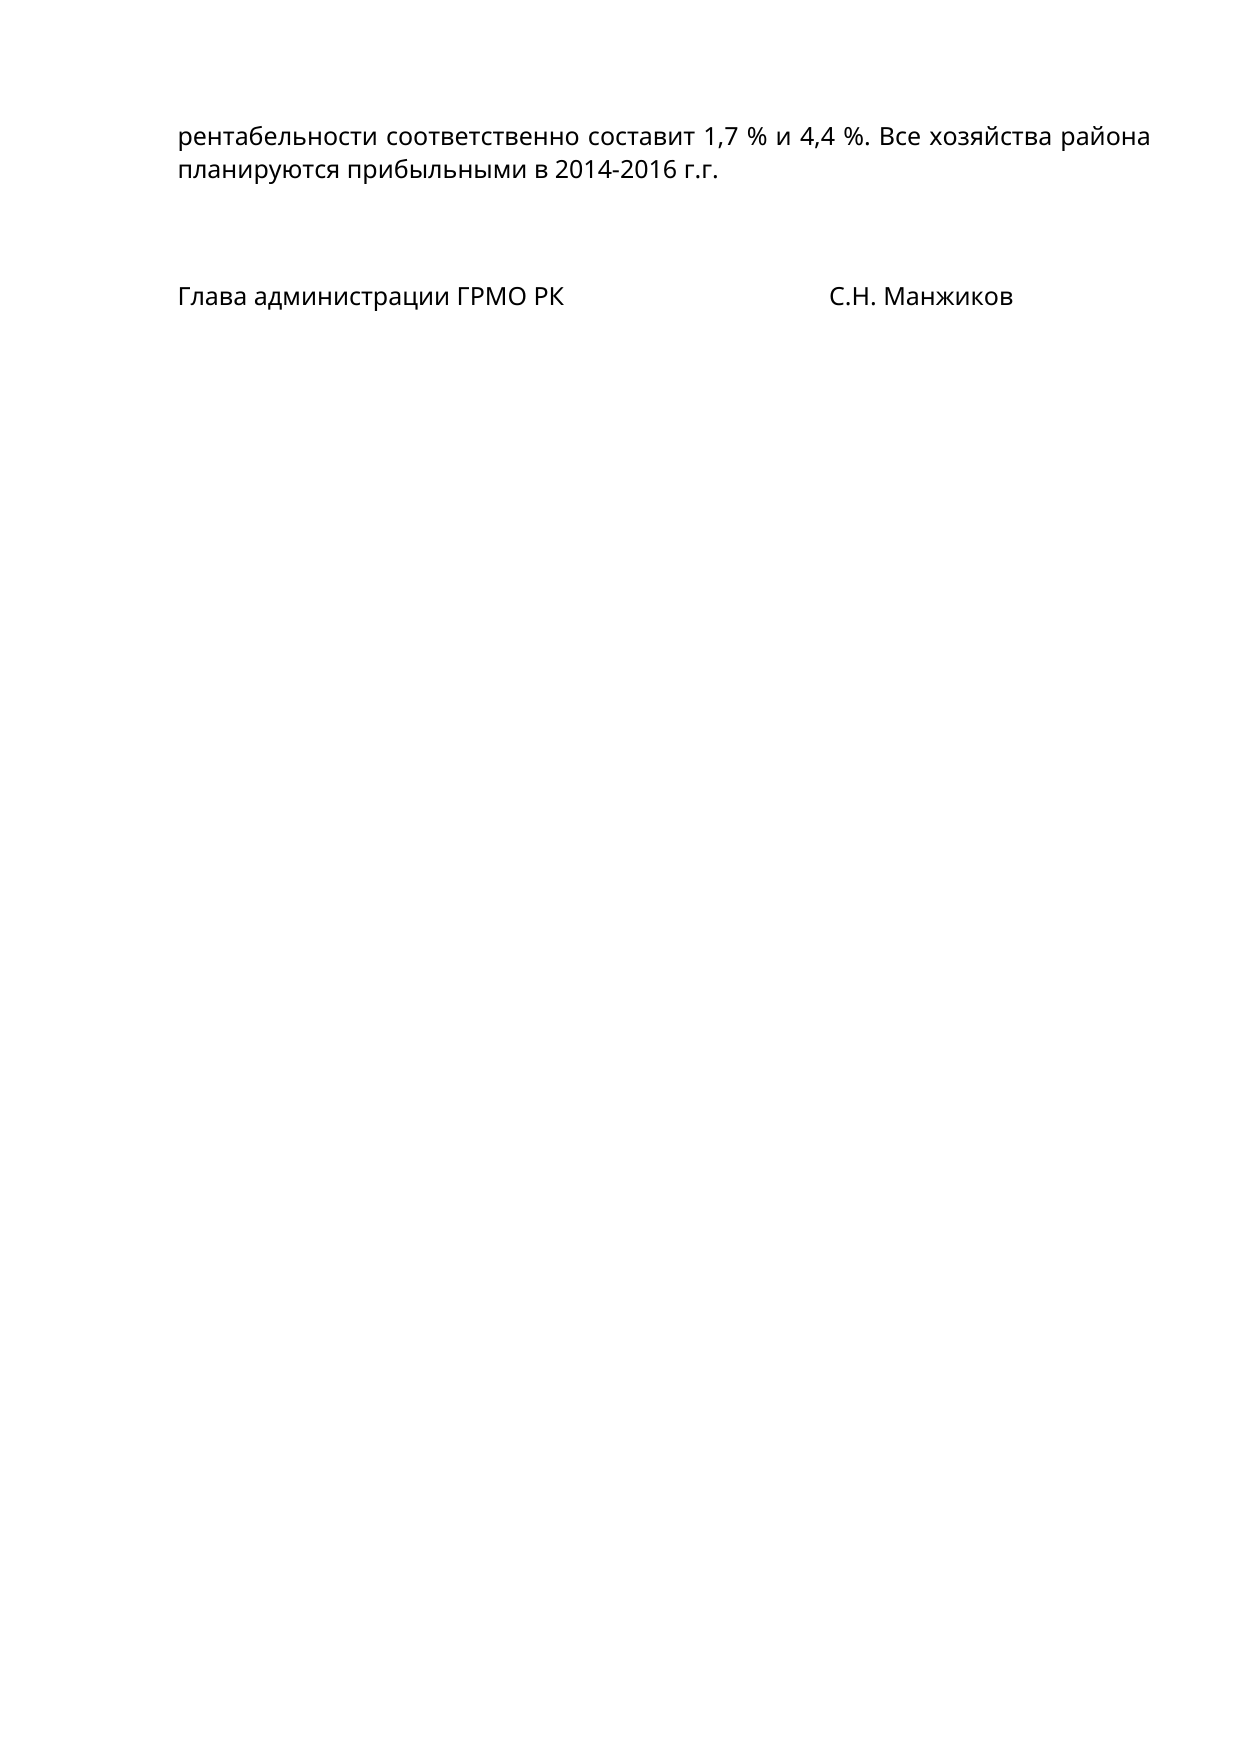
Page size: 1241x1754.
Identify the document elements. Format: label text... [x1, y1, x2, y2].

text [177, 118, 1152, 186]
text Глава администрации ГРМО РК С.Н. Манжиков [177, 279, 1152, 313]
